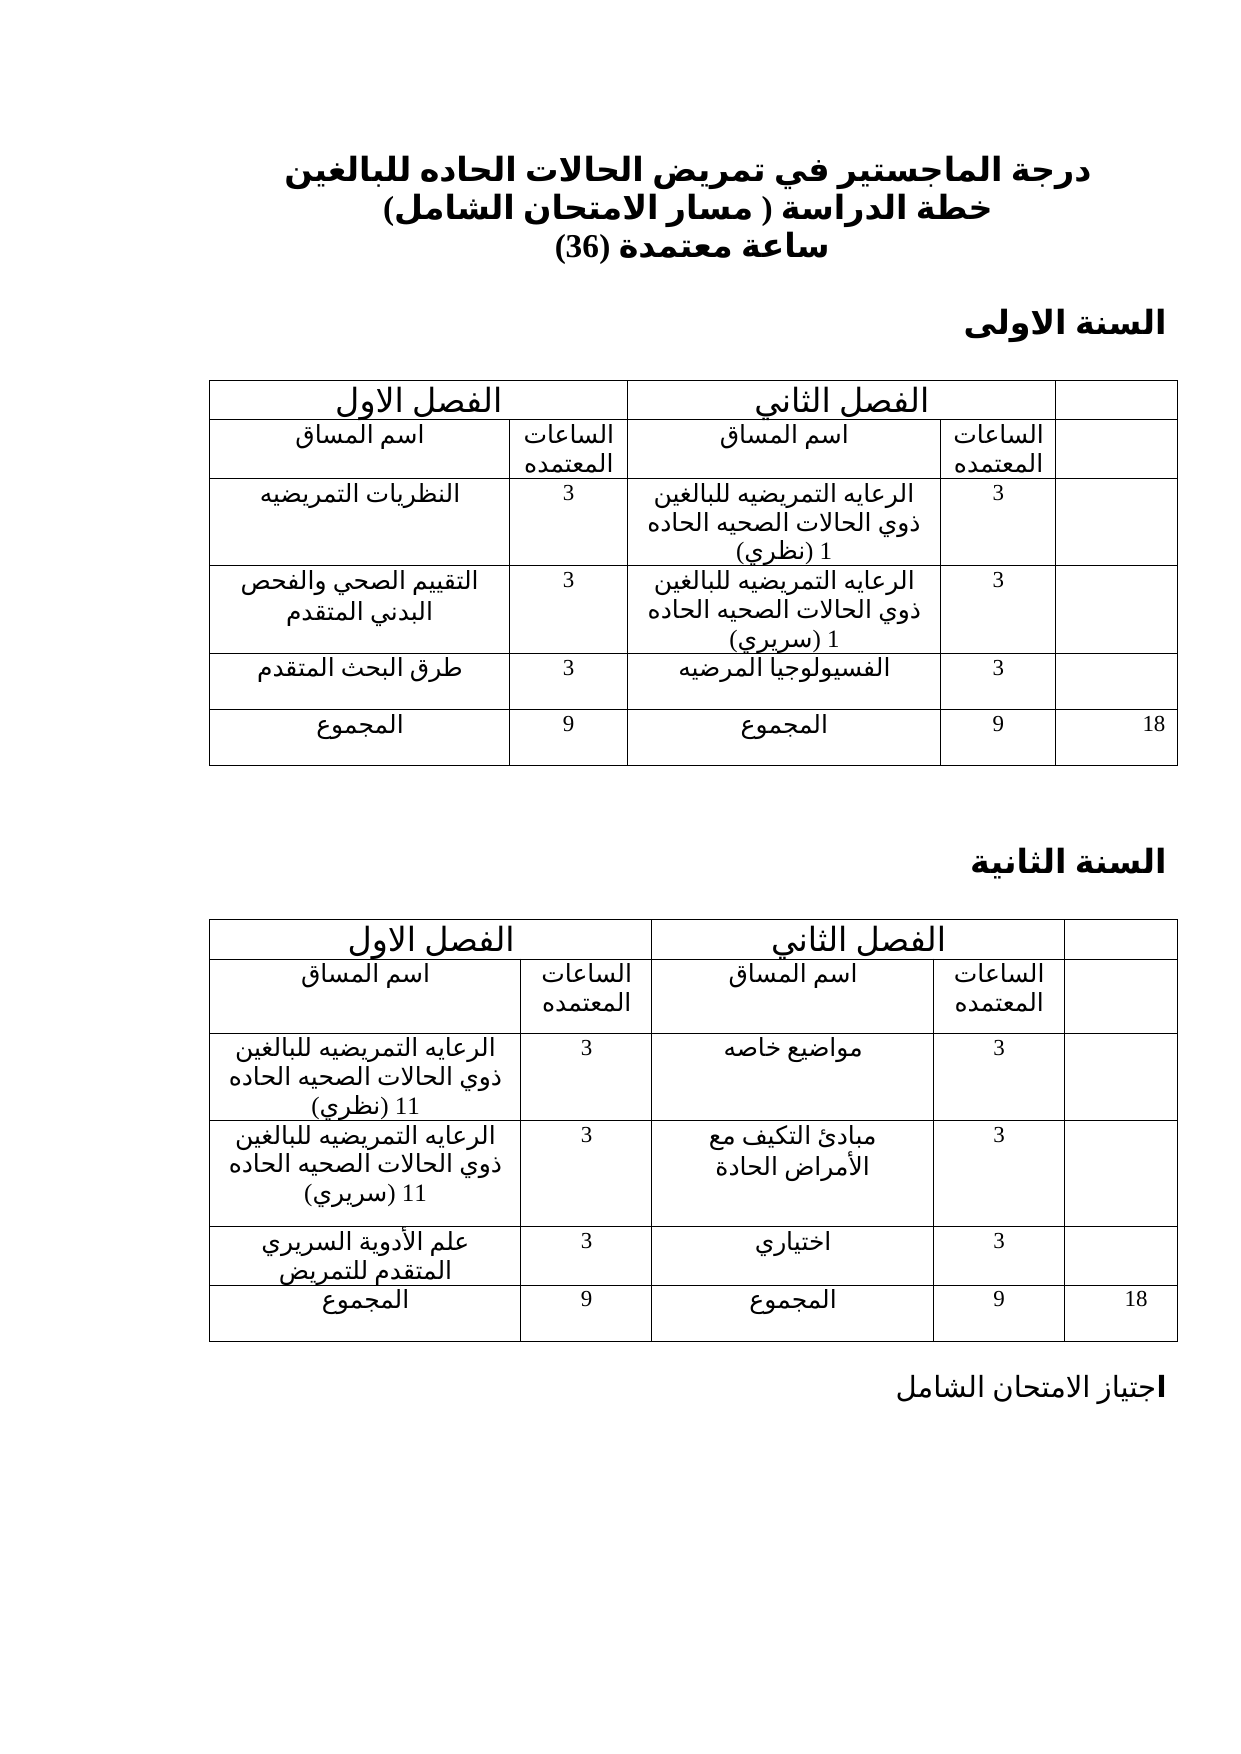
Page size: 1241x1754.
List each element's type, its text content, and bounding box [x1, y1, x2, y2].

table_header درجة الماجستير في تمريض الحالات الحاده للبالغين خطة الدراسة ( مسار الامتحان الشامل) ساعة معتمدة (36) السنة الاولى السنة الثانية اجتياز الامتحان الشامل [198, 150, 1177, 1435]
